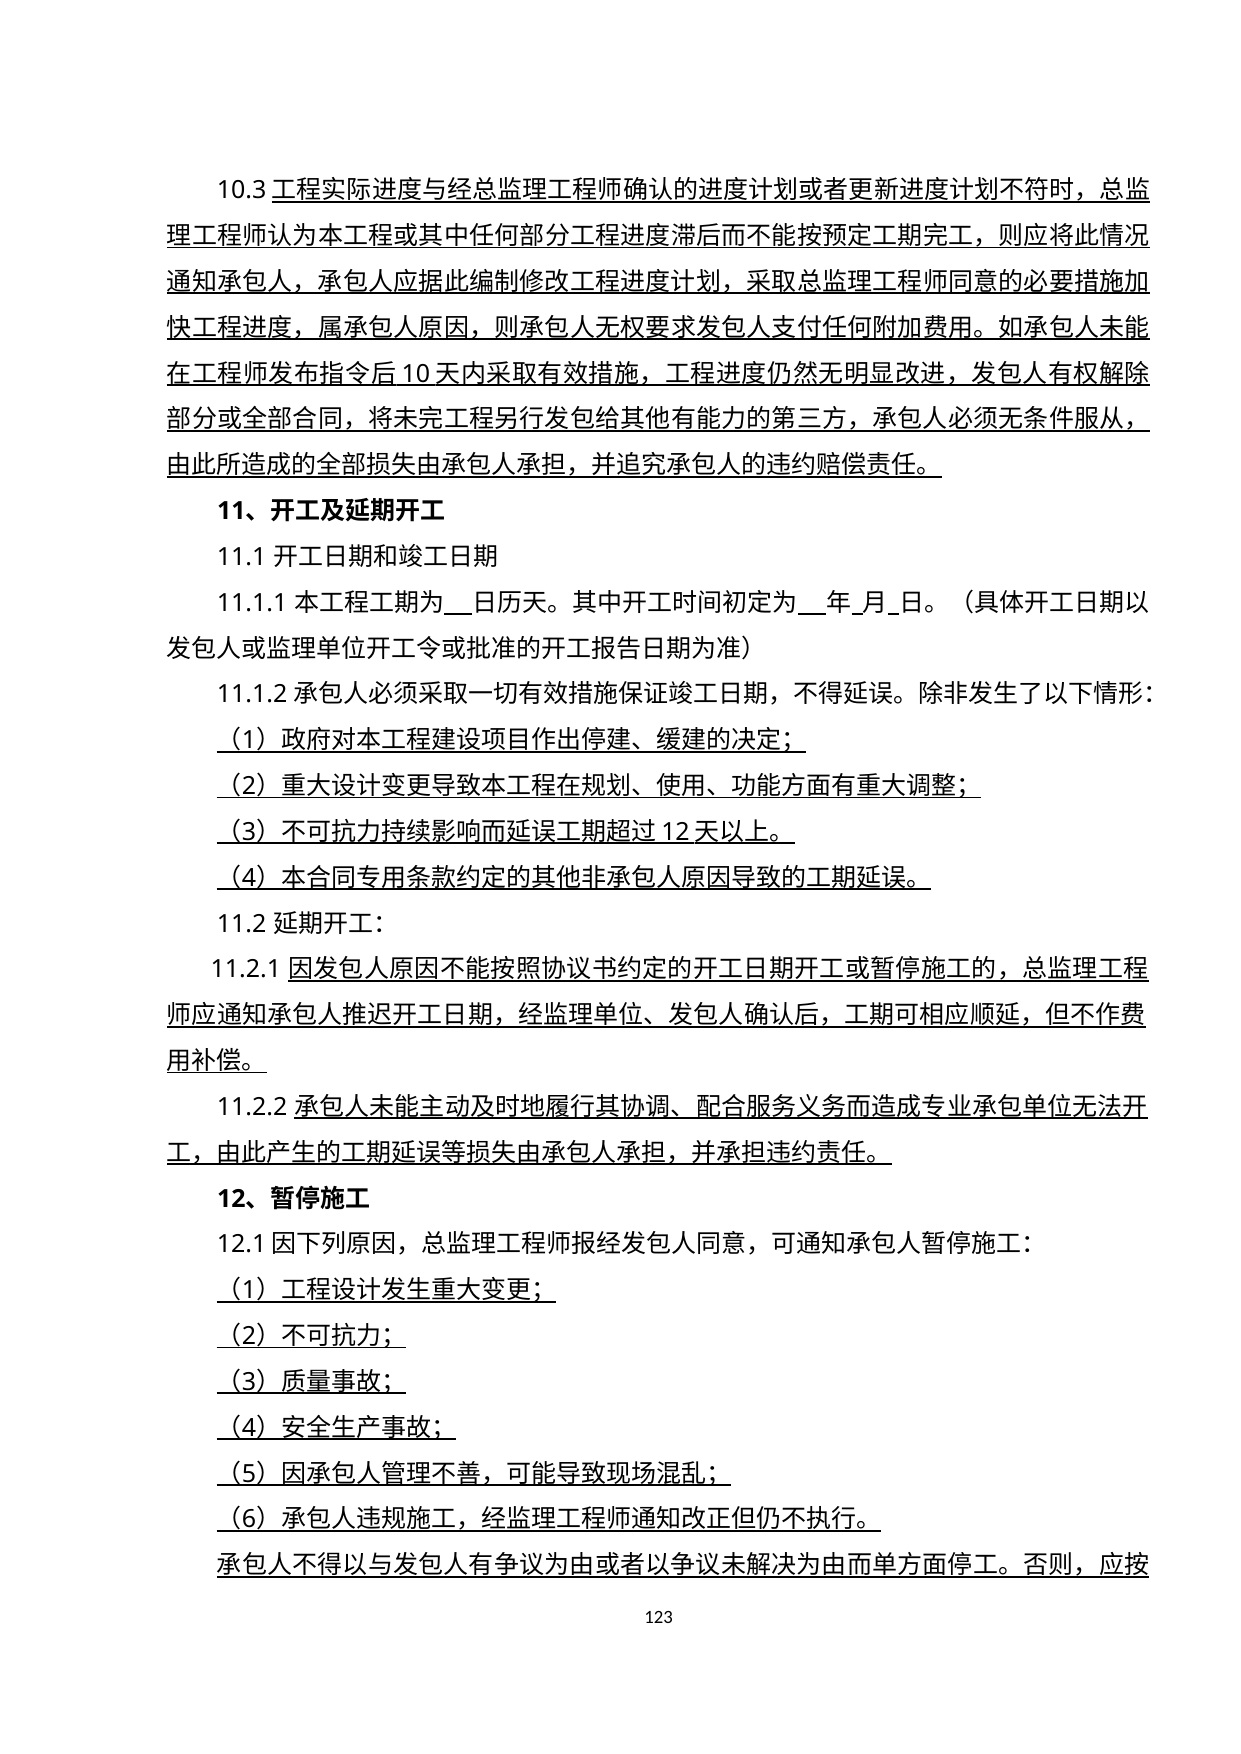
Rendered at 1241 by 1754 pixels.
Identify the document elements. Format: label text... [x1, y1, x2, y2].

text 11.1 开工日期和竣工日期 [167, 529, 1150, 574]
text 10.3工程实际进度与经总监理工程师确认的进度计划或者更新进度计划不符时，总监理工程师认为本工程或其中任何部分工程进度滞后而不能按预定工期完工，则应将此情况通知承包人，承包人应据此编制修改工程进度计划，采取总监理工程师同意的必要措施加快工程进度，属承包人原因，则承包人无权要求发包人支付任何附加费用。如承包人未能在工程师发布指令后10天内采取有效措施，工程进度仍然无明显改进，发包人有权解除部分或全部合同，将未完工程另行发包给其他有能力的第三方，承包人必须无条件服从，由此所造成的全部损失由承包人承担，并追究承包人的违约赔偿责任。 [167, 386, 1150, 430]
text （4）安全生产事故； [167, 1399, 1150, 1445]
text （2）重大设计变更导致本工程在规划、使用、功能方面有重大调整； [167, 758, 1150, 804]
text 12.1因下列原因，总监理工程师报经发包人同意，可通知承包人暂停施工： [167, 1216, 1150, 1262]
text （5）因承包人管理不善，可能导致现场混乱； [167, 1445, 1150, 1491]
text 11、开工及延期开工 [167, 483, 1150, 529]
text （4）本合同专用条款约定的其他非承包人原因导致的工期延误。 [167, 849, 1150, 895]
text （2）不可抗力； [167, 1308, 1150, 1354]
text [167, 1537, 1150, 1583]
text 11.1.1 本工程工期为 日历天。其中开工时间初定为 年 月 日。（具体开工日期以发包人或监理单位开工令或批准的开工报告日期为准） [167, 574, 1150, 666]
text 11.2 延期开工： [167, 895, 1150, 941]
text 10.3工程实际进度与经总监理工程师确认的进度计划或者更新进度计划不符时，总监理工程师认为本工程或其中任何部分工程进度滞后而不能按预定工期完工，则应将此情况通知承包人，承包人应据此编制修改工程进度计划，采取总监理工程师同意的必要措施加快工程进度，属承包人原因，则承包人无权要求发包人支付任何附加费用。如承包人未能在工程师发布指令后10天内采取有效措施，工程进度仍然无明显改进，发包人有权解除部分或全部合同，将未完工程另行发包给其他有能力的第三方，承包人必须无条件服从，由此所造成的全部损失由承包人承担，并追究承包人的违约赔偿责任。 [167, 340, 1150, 384]
text 10.3工程实际进度与经总监理工程师确认的进度计划或者更新进度计划不符时，总监理工程师认为本工程或其中任何部分工程进度滞后而不能按预定工期完工，则应将此情况通知承包人，承包人应据此编制修改工程进度计划，采取总监理工程师同意的必要措施加快工程进度，属承包人原因，则承包人无权要求发包人支付任何附加费用。如承包人未能在工程师发布指令后10天内采取有效措施，工程进度仍然无明显改进，发包人有权解除部分或全部合同，将未完工程另行发包给其他有能力的第三方，承包人必须无条件服从，由此所造成的全部损失由承包人承担，并追究承包人的违约赔偿责任。 [167, 294, 1150, 338]
text （3）不可抗力持续影响而延误工期超过12天以上。 [167, 804, 1150, 849]
text 11.1.2 承包人必须采取一切有效措施保证竣工日期，不得延误。除非发生了以下情形： [167, 666, 1150, 712]
text 10.3工程实际进度与经总监理工程师确认的进度计划或者更新进度计划不符时，总监理工程师认为本工程或其中任何部分工程进度滞后而不能按预定工期完工，则应将此情况通知承包人，承包人应据此编制修改工程进度计划，采取总监理工程师同意的必要措施加快工程进度，属承包人原因，则承包人无权要求发包人支付任何附加费用。如承包人未能在工程师发布指令后10天内采取有效措施，工程进度仍然无明显改进，发包人有权解除部分或全部合同，将未完工程另行发包给其他有能力的第三方，承包人必须无条件服从，由此所造成的全部损失由承包人承担，并追究承包人的违约赔偿责任。 [167, 432, 1150, 483]
text （3）质量事故； [167, 1354, 1150, 1399]
text （6）承包人违规施工，经监理工程师通知改正但仍不执行。 [167, 1491, 1150, 1537]
text 11.2.2 承包人未能主动及时地履行其协调、配合服务义务而造成专业承包单位无法开工，由此产生的工期延误等损失由承包人承担，并承担违约责任。 [167, 1079, 1150, 1170]
text 12、暂停施工 [167, 1170, 1150, 1216]
text 10.3工程实际进度与经总监理工程师确认的进度计划或者更新进度计划不符时，总监理工程师认为本工程或其中任何部分工程进度滞后而不能按预定工期完工，则应将此情况通知承包人，承包人应据此编制修改工程进度计划，采取总监理工程师同意的必要措施加快工程进度，属承包人原因，则承包人无权要求发包人支付任何附加费用。如承包人未能在工程师发布指令后10天内采取有效措施，工程进度仍然无明显改进，发包人有权解除部分或全部合同，将未完工程另行发包给其他有能力的第三方，承包人必须无条件服从，由此所造成的全部损失由承包人承担，并追究承包人的违约赔偿责任。 [167, 248, 1150, 292]
text 10.3工程实际进度与经总监理工程师确认的进度计划或者更新进度计划不符时，总监理工程师认为本工程或其中任何部分工程进度滞后而不能按预定工期完工，则应将此情况通知承包人，承包人应据此编制修改工程进度计划，采取总监理工程师同意的必要措施加快工程进度，属承包人原因，则承包人无权要求发包人支付任何附加费用。如承包人未能在工程师发布指令后10天内采取有效措施，工程进度仍然无明显改进，发包人有权解除部分或全部合同，将未完工程另行发包给其他有能力的第三方，承包人必须无条件服从，由此所造成的全部损失由承包人承担，并追究承包人的违约赔偿责任。 [167, 162, 1150, 247]
text （1）政府对本工程建设项目作出停建、缓建的决定； [167, 712, 1150, 758]
text （1）工程设计发生重大变更； [167, 1262, 1150, 1308]
text 11.2.1 因发包人原因不能按照协议书约定的开工日期开工或暂停施工的，总监理工程师应通知承包人推迟开工日期，经监理单位、发包人确认后，工期可相应顺延，但不作费用补偿。 [167, 941, 1149, 1079]
